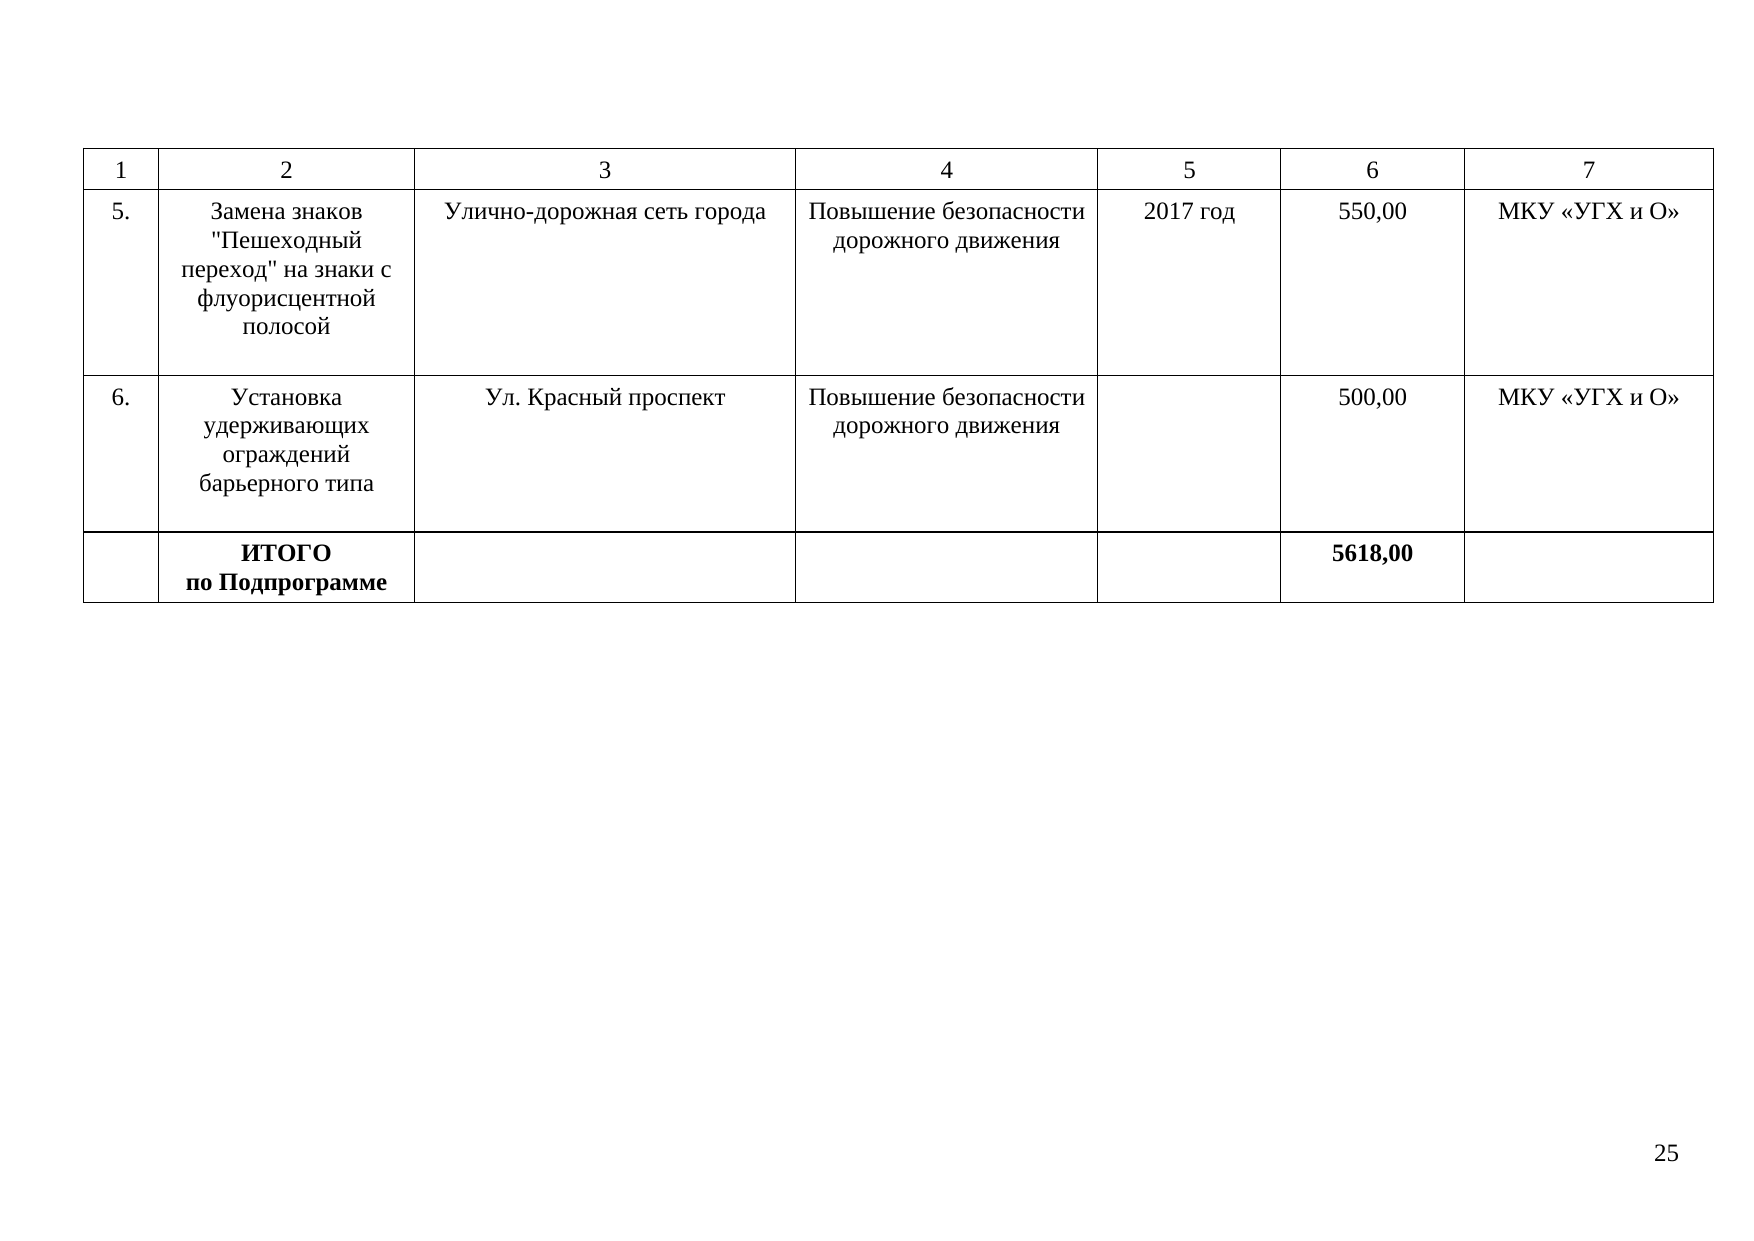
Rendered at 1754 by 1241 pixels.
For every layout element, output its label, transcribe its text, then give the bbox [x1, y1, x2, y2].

table_cell 6 [1281, 149, 1464, 189]
table_cell 1 [84, 149, 158, 189]
table_cell Замена знаков "Пешеходный переход" на знаки с флуорисцентной полосой [159, 190, 414, 375]
table_cell 2017 год [1098, 190, 1280, 375]
table_cell МКУ «УГХ и О» [1465, 376, 1713, 531]
table_cell Ул. Красный проспект [415, 376, 795, 531]
table_cell 5. [84, 190, 158, 375]
table_cell [1098, 533, 1280, 602]
table_cell 2 [159, 149, 414, 189]
table_cell [796, 533, 1097, 602]
table_cell ИТОГО по Подпрограмме [159, 533, 414, 602]
table_cell 4 [796, 149, 1097, 189]
table_cell 7 [1465, 149, 1713, 189]
table_cell 550,00 [1281, 190, 1464, 375]
table_cell 500,00 [1281, 376, 1464, 531]
table_cell [1465, 533, 1713, 602]
table_cell Улично-дорожная сеть города [415, 190, 795, 375]
table_cell Установка удерживающих ограждений барьерного типа [159, 376, 414, 531]
table_cell 6. [84, 376, 158, 531]
table_cell 3 [415, 149, 795, 189]
table_cell [84, 533, 158, 602]
table_cell МКУ «УГХ и О» [1465, 190, 1713, 375]
table_cell Повышение безопасности дорожного движения [796, 376, 1097, 531]
table_cell [415, 533, 795, 602]
table_cell 5618,00 [1281, 533, 1464, 602]
table_cell 5 [1098, 149, 1280, 189]
table_cell [1098, 376, 1280, 531]
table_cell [796, 190, 1097, 375]
